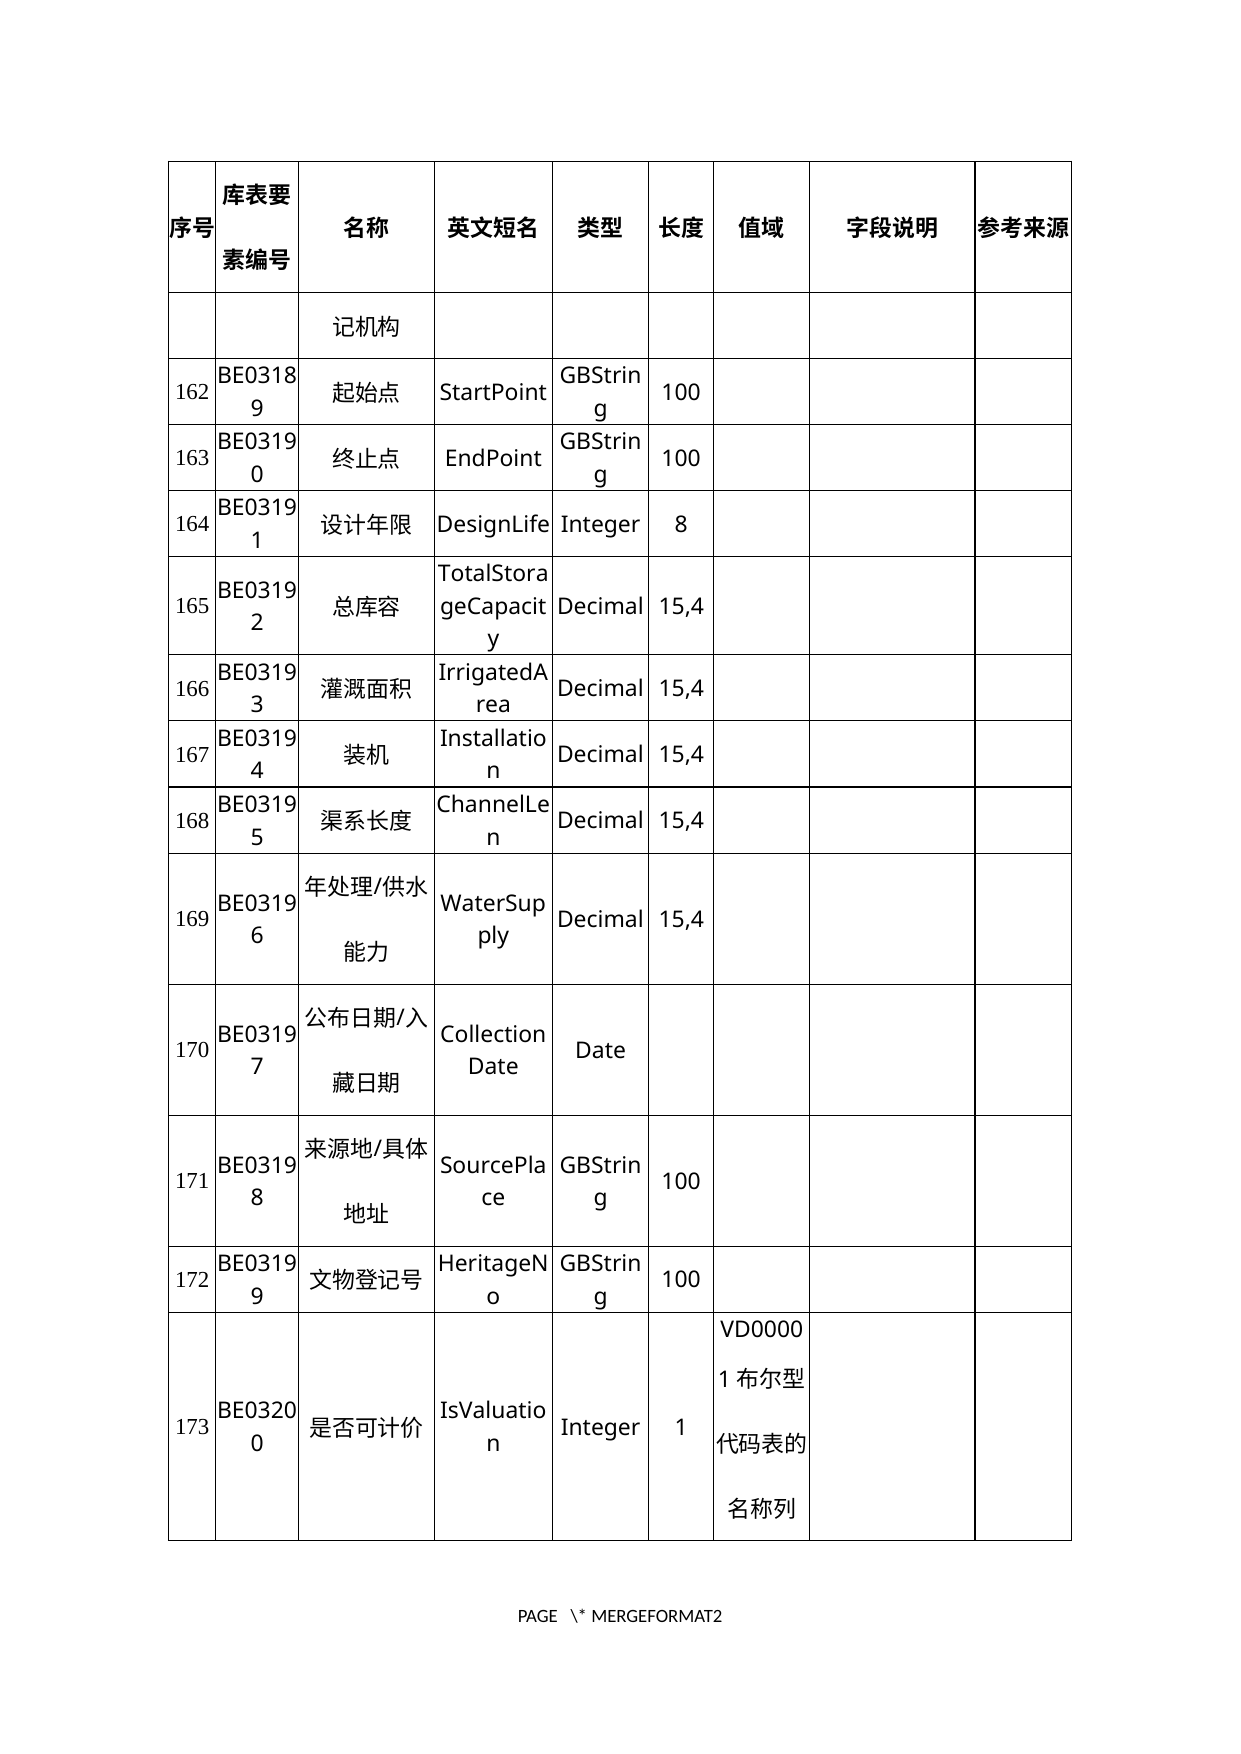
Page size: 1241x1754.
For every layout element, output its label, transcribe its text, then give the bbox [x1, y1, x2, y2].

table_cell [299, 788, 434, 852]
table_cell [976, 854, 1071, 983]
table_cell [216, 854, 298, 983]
table_header 库表要素编号 [216, 162, 298, 292]
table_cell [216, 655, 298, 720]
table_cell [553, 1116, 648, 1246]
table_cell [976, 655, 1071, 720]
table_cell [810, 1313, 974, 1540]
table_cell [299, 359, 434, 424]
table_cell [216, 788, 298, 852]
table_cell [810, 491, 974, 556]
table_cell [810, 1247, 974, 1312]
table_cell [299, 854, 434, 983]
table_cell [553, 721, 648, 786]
table_header 类型 [553, 162, 648, 292]
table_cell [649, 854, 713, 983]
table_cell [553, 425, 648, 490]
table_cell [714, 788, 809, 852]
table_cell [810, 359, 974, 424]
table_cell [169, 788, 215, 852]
table_header 名称 [299, 162, 434, 292]
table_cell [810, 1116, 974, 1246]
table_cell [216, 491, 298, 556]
table_header 英文短名 [435, 162, 552, 292]
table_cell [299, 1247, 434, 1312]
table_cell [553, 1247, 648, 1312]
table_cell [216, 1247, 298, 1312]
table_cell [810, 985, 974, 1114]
table_header 字段说明 [810, 162, 974, 292]
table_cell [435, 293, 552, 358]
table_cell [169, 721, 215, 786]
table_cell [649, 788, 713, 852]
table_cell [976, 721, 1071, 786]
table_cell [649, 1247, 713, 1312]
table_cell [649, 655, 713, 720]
table_header 值域 [714, 162, 809, 292]
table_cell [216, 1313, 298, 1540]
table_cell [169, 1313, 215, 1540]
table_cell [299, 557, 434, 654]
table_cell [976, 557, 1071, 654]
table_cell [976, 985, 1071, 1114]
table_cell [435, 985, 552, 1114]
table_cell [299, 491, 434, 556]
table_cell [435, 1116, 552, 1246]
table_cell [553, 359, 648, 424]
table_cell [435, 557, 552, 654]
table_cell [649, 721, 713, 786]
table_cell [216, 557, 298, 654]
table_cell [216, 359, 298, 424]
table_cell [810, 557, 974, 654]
table_header 参考来源 [976, 162, 1071, 292]
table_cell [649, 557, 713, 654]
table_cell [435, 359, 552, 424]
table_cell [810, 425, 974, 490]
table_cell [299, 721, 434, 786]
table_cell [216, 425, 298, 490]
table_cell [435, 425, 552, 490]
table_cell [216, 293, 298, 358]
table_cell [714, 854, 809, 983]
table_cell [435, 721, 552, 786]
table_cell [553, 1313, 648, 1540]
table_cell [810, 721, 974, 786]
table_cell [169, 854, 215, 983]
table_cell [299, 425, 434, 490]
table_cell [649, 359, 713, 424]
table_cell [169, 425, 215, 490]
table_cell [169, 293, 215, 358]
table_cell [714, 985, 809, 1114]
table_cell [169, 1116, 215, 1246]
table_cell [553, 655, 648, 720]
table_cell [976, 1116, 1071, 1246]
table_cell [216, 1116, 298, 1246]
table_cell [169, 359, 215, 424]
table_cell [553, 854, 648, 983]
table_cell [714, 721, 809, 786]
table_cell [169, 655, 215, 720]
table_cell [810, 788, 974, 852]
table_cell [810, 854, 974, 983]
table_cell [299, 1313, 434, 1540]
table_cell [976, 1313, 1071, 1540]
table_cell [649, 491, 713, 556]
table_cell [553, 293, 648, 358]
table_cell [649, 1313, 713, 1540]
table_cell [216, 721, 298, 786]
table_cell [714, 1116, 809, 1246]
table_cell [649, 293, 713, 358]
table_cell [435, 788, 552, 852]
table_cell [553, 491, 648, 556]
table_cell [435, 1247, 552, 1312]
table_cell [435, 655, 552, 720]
table_header 序号 [169, 162, 215, 292]
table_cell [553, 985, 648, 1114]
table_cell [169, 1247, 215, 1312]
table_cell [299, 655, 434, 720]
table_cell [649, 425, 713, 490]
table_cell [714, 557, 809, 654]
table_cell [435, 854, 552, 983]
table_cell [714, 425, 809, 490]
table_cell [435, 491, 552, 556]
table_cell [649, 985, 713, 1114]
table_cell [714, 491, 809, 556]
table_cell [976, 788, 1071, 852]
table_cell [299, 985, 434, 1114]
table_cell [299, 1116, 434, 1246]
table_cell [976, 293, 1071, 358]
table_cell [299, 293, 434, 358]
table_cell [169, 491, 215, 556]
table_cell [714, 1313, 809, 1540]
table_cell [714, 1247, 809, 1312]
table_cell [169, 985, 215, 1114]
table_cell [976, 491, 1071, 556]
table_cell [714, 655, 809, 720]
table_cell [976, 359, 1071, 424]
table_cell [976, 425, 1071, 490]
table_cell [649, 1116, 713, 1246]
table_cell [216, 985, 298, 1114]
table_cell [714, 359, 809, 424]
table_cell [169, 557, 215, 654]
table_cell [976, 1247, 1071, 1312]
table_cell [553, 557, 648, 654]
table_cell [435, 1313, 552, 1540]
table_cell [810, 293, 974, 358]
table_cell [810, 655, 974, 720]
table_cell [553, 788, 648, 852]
table_header 长度 [649, 162, 713, 292]
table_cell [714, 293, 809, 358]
